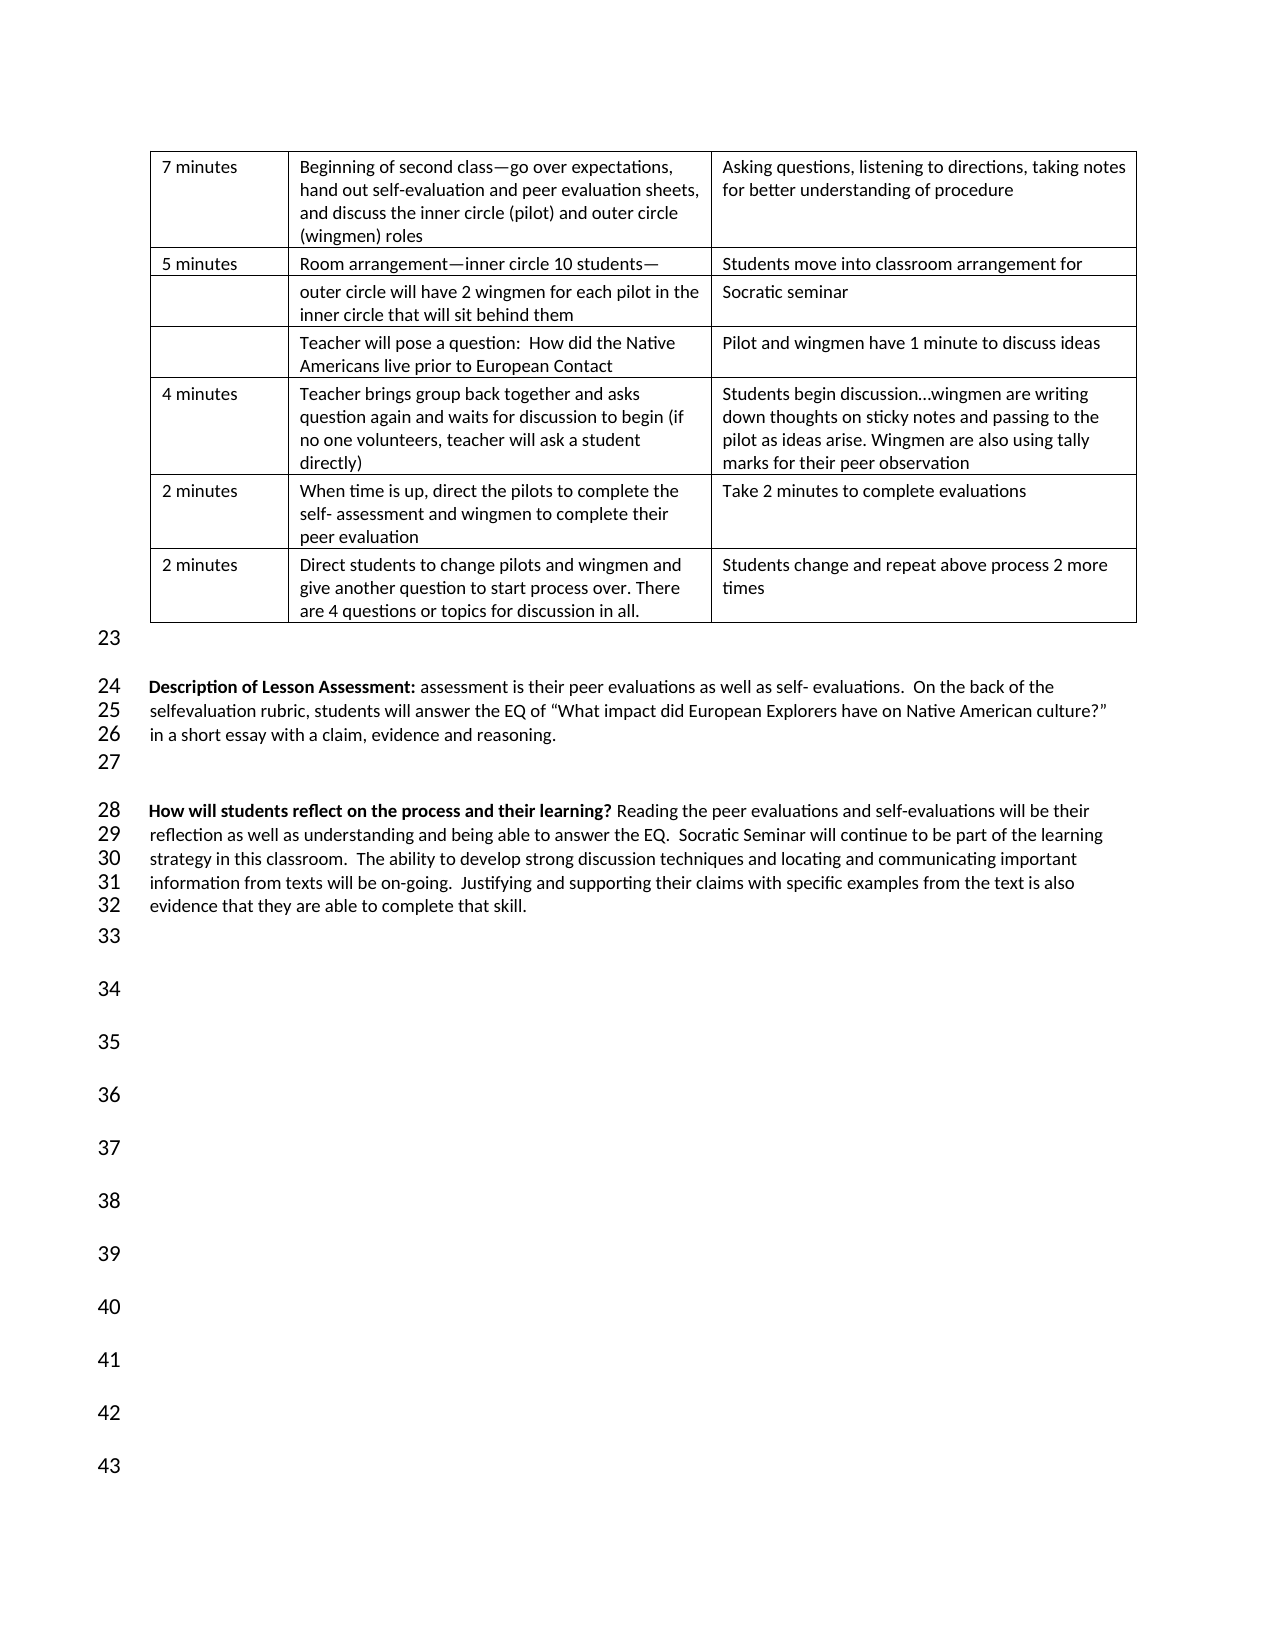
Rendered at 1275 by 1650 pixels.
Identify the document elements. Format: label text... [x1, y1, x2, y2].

table_cell Asking questions, listening to directions, taking notes for better understanding of procedure [712, 152, 1136, 247]
table_cell Students change and repeat above process 2 more times [712, 549, 1136, 622]
table_cell When time is up, direct the pilots to complete the self- assessment and wingmen to complete their peer evaluation [289, 475, 711, 548]
table_cell 2 minutes [151, 475, 288, 548]
table_cell Teacher brings group back together and asks question again and waits for discussion to begin (if no one volunteers, teacher will ask a student directly) [289, 378, 711, 474]
table_cell Socratic seminar [712, 276, 1136, 326]
table_cell 5 minutes [151, 248, 288, 275]
text Description of Lesson Assessment: assessment is their peer evaluations as well as self- evaluations. On the back of the selfevaluation rubric, students will answer the EQ of “What impact did European Explorers have on Native American culture?” in a short essay with a claim, evidence and reasoning. [148, 675, 1115, 746]
text How will students reflect on the process and their learning? Reading the peer evaluations and self-evaluations will be their reflection as well as understanding and being able to answer the EQ. Socratic Seminar will continue to be part of the learning strategy in this classroom. The ability to develop strong discussion techniques and locating and communicating important information from texts will be on-going. Justifying and supporting their claims with specific examples from the text is also evidence that they are able to complete that skill. [148, 799, 1115, 917]
table_cell Teacher will pose a question: How did the Native Americans live prior to European Contact [289, 327, 711, 377]
table_cell 4 minutes [151, 378, 288, 474]
table_cell Pilot and wingmen have 1 minute to discuss ideas [712, 327, 1136, 377]
table_cell Students move into classroom arrangement for [712, 248, 1136, 275]
table_cell [151, 276, 288, 326]
table_cell Beginning of second class—go over expectations, hand out self-evaluation and peer evaluation sheets, and discuss the inner circle (pilot) and outer circle (wingmen) roles [289, 152, 711, 247]
table_cell 7 minutes [151, 152, 288, 247]
table_cell Students begin discussion…wingmen are writing down thoughts on sticky notes and passing to the pilot as ideas arise. Wingmen are also using tally marks for their peer observation [712, 378, 1136, 474]
table_cell Direct students to change pilots and wingmen and give another question to start process over. There are 4 questions or topics for discussion in all. [289, 549, 711, 622]
table_cell outer circle will have 2 wingmen for each pilot in the inner circle that will sit behind them [289, 276, 711, 326]
table_cell Take 2 minutes to complete evaluations [712, 475, 1136, 548]
table_cell Room arrangement—inner circle 10 students— [289, 248, 711, 275]
table_cell 2 minutes [151, 549, 288, 622]
table_cell [151, 327, 288, 377]
